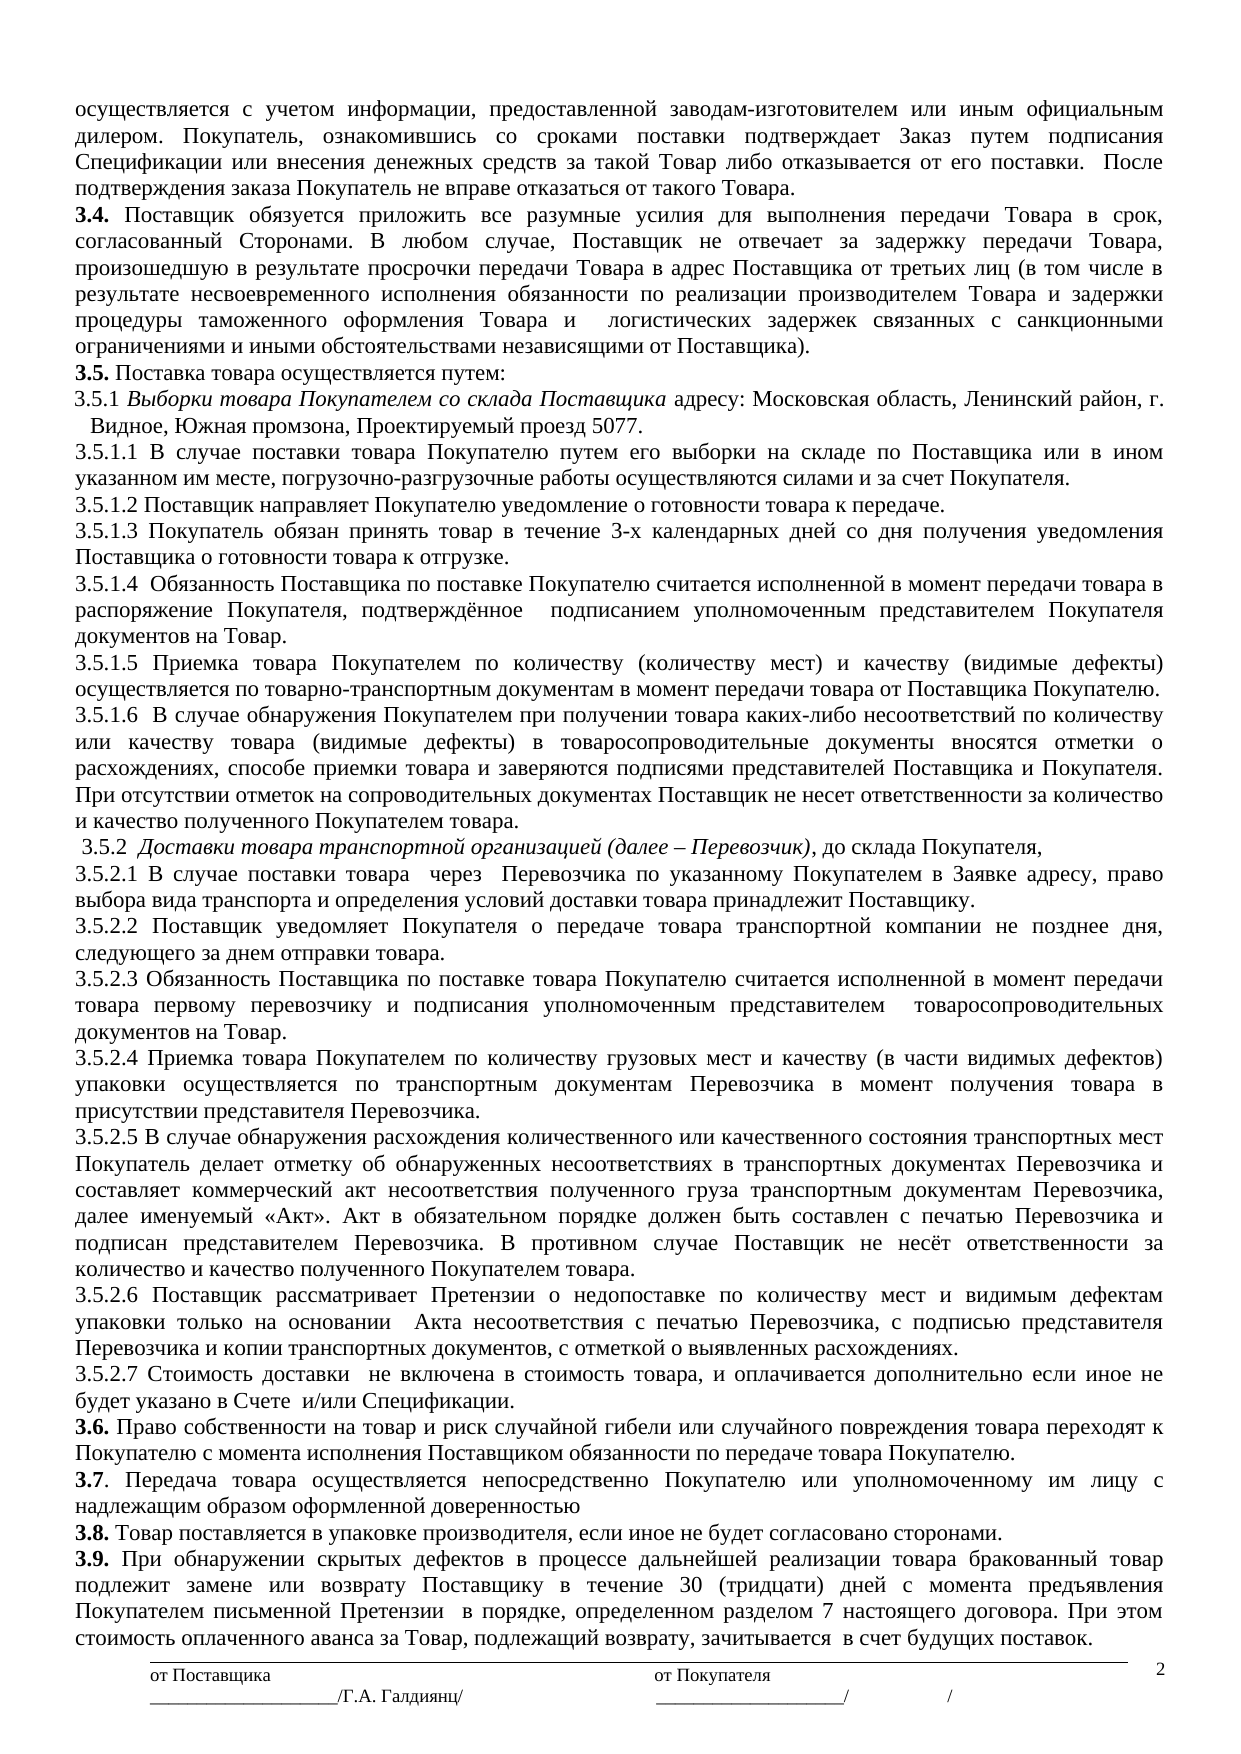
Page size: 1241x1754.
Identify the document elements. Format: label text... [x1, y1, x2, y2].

text 3.5.2.4 Приемка товара Покупателем по количеству грузовых мест и качеству (в части видимых дефектов) упаковки осуществляется по транспортным документам Перевозчика в момент получения товара в присутствии представителя Перевозчика. [75, 1044, 1165, 1123]
text 3.5.1.3 Покупатель обязан принять товар в течение 3-х календарных дней со дня получения уведомления Поставщика о готовности товара к отгрузке. [75, 517, 1165, 570]
text 3.5.1.2 Поставщик направляет Покупателю уведомление о готовности товара к передаче. [75, 491, 1165, 517]
text 3.5.1 Выборки товара Покупателем со склада Поставщика адресу: Московская область, Ленинский район, г. Видное, Южная промзона, Проектируемый проезд 5077. [60, 385, 1165, 438]
text 3.8. Товар поставляется в упаковке производителя, если иное не будет согласовано сторонами. [75, 1518, 1165, 1545]
text 3.7. Передача товара осуществляется непосредственно Покупателю или уполномоченному им лицу с надлежащим образом оформленной доверенностью [75, 1466, 1165, 1518]
text 3.5.2.5 В случае обнаружения расхождения количественного или качественного состояния транспортных мест Покупатель делает отметку об обнаруженных несоответствиях в транспортных документах Перевозчика и составляет коммерческий акт несоответствия полученного груза транспортным документам Перевозчика, далее именуемый «Акт». Акт в обязательном порядке должен быть составлен с печатью Перевозчика и подписан представителем Перевозчика. В противном случае Поставщик не несёт ответственности за количество и качество полученного Покупателем товара. [75, 1123, 1165, 1281]
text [75, 95, 1165, 201]
text 3.5.2.7 Стоимость доставки не включена в стоимость товара, и оплачивается дополнительно если иное не будет указано в Счете и/или Спецификации. [75, 1360, 1165, 1413]
text 3.5.2.2 Поставщик уведомляет Покупателя о передаче товара транспортной компании не позднее дня, следующего за днем отправки товара. [75, 912, 1165, 965]
text 3.5.2.1 В случае поставки товара через Перевозчика по указанному Покупателем в Заявке адресу, право выбора вида транспорта и определения условий доставки товара принадлежит Поставщику. [75, 860, 1165, 912]
text 3.5.2.3 Обязанность Поставщика по поставке товара Покупателю считается исполненной в момент передачи товара первому перевозчику и подписания уполномоченным представителем товаросопроводительных документов на Товар. [75, 965, 1165, 1044]
text 3.5.1.4 Обязанность Поставщика по поставке Покупателю считается исполненной в момент передачи товара в распоряжение Покупателя, подтверждённое подписанием уполномоченным представителем Покупателя документов на Товар. [75, 570, 1165, 649]
text 3.5. Поставка товара осуществляется путем: [75, 359, 1165, 385]
text 3.5.2 Доставки товара транспортной организацией (далее – Перевозчик), до склада Покупателя, [1, 833, 1165, 860]
text 3.5.2.6 Поставщик рассматривает Претензии о недопоставке по количеству мест и видимым дефектам упаковки только на основании Акта несоответствия с печатью Перевозчика, с подписью представителя Перевозчика и копии транспортных документов, с отметкой о выявленных расхождениях. [75, 1281, 1165, 1360]
text 3.4. Поставщик обязуется приложить все разумные усилия для выполнения передачи Товара в срок, согласованный Сторонами. В любом случае, Поставщик не отвечает за задержку передачи Товара, произошедшую в результате просрочки передачи Товара в адрес Поставщика от третьих лиц (в том числе в результате несвоевременного исполнения обязанности по реализации производителем Товара и задержки процедуры таможенного оформления Товара и логистических задержек связанных с санкционными ограничениями и иными обстоятельствами независящими от Поставщика). [75, 201, 1165, 359]
text 3.9. При обнаружении скрытых дефектов в процессе дальнейшей реализации товара бракованный товар подлежит замене или возврату Поставщику в течение 30 (тридцати) дней с момента предъявления Покупателем письменной Претензии в порядке, определенном разделом 7 настоящего договора. При этом стоимость оплаченного аванса за Товар, подлежащий возврату, зачитывается в счет будущих поставок. [75, 1545, 1165, 1650]
text 3.5.1.6 В случае обнаружения Покупателем при получении товара каких-либо несоответствий по количеству или качеству товара (видимые дефекты) в товаросопроводительные документы вносятся отметки о расхождениях, способе приемки товара и заверяются подписями представителей Поставщика и Покупателя. При отсутствии отметок на сопроводительных документах Поставщик не несет ответственности за количество и качество полученного Покупателем товара. [75, 702, 1165, 833]
text 3.5.1.1 В случае поставки товара Покупателю путем его выборки на складе по Поставщика или в ином указанном им месте, погрузочно-разгрузочные работы осуществляются силами и за счет Покупателя. [75, 438, 1165, 491]
text 3.5.1.5 Приемка товара Покупателем по количеству (количеству мест) и качеству (видимые дефекты) осуществляется по товарно-транспортным документам в момент передачи товара от Поставщика Покупателю. [75, 649, 1165, 702]
text 3.6. Право собственности на товар и риск случайной гибели или случайного повреждения товара переходят к Покупателю с момента исполнения Поставщиком обязанности по передаче товара Покупателю. [75, 1413, 1165, 1466]
